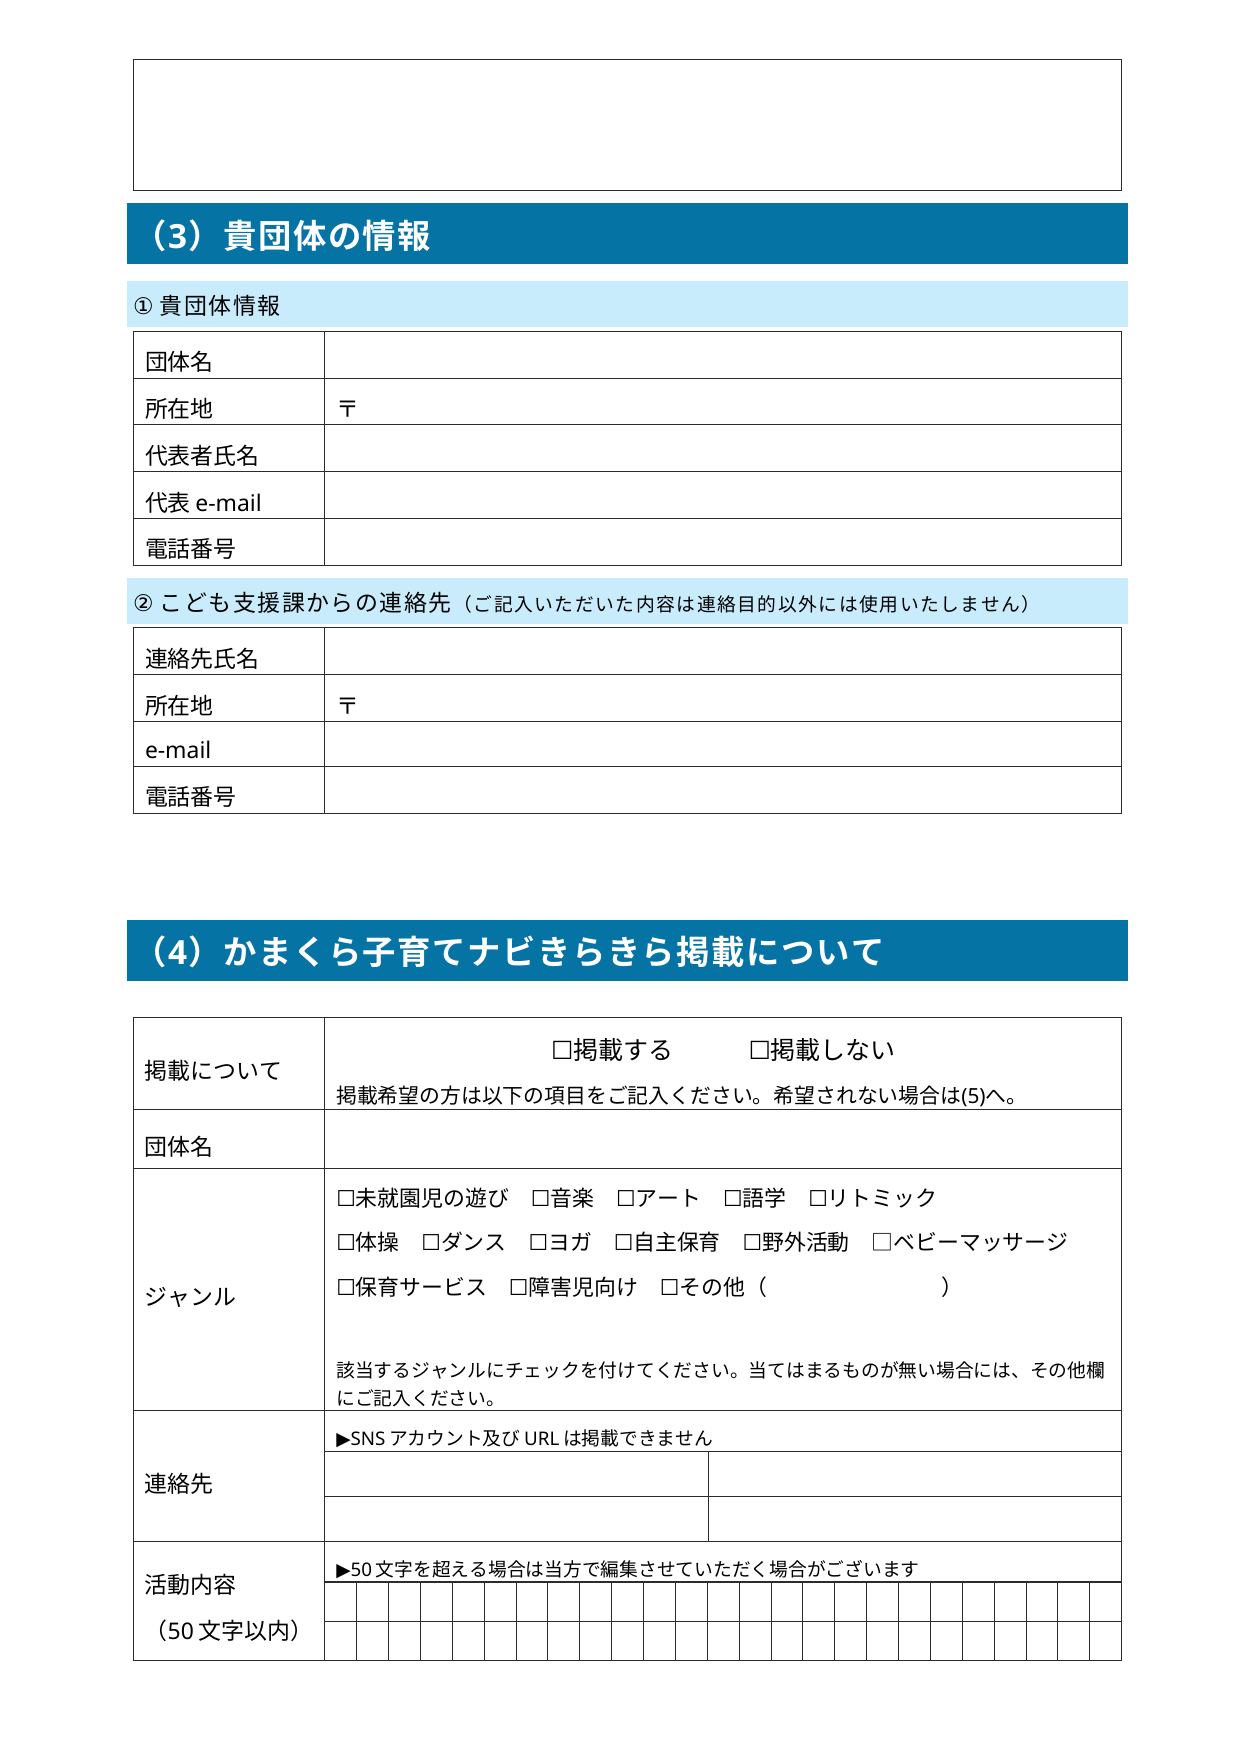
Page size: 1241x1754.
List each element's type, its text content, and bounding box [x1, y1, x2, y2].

table_cell [740, 1583, 771, 1621]
table_cell 団体名 [134, 1110, 324, 1167]
table_cell [1027, 1583, 1057, 1621]
subtitle ①貴団体情報 [133, 288, 1122, 321]
table_cell [867, 1622, 898, 1659]
table_header [325, 332, 1121, 377]
table_cell [389, 1622, 420, 1659]
table_cell [325, 519, 1121, 564]
table_cell [389, 1583, 420, 1621]
table_cell [485, 1622, 516, 1659]
table_cell [325, 1622, 356, 1659]
table_cell [325, 425, 1121, 471]
table_cell [676, 1622, 707, 1659]
table_cell [580, 1622, 611, 1659]
table_cell [357, 1622, 388, 1659]
table_cell [835, 1583, 866, 1621]
table_cell [644, 1622, 675, 1659]
table_cell [709, 1497, 1121, 1541]
table_cell [899, 1583, 930, 1621]
table_cell [995, 1622, 1026, 1659]
table_cell [676, 1583, 707, 1621]
table_header 連絡先氏名 [134, 628, 324, 674]
table_cell [1090, 1622, 1121, 1659]
table_cell 所在地 [134, 675, 324, 721]
table_cell [931, 1583, 962, 1621]
table_cell [548, 1583, 579, 1621]
table_cell [612, 1583, 643, 1621]
table_cell [644, 1583, 675, 1621]
table_cell ジャンル [134, 1169, 324, 1410]
table_cell [899, 1622, 930, 1659]
table_cell 所在地 [134, 379, 324, 424]
table_cell [772, 1622, 802, 1659]
table_cell 代表者氏名 [134, 425, 324, 471]
table_cell [485, 1583, 516, 1621]
table_cell [740, 1622, 771, 1659]
table_cell ▶50文字を超える場合は当方で編集させていただく場合がございます [325, 1542, 1121, 1581]
table_cell [357, 1583, 388, 1621]
table_cell 未就園児の遊び 音楽 アート 語学 リトミック 体操 ダンス ヨガ 自主保育 野外活動 □ベビーマッサージ 保育サービス 障害児向け その他（ ） 該当するジャンルにチェックを付けてください。当てはまるものが無い場合には、その他欄にご記入ください。 [325, 1169, 1121, 1410]
table_header 掲載する 掲載しない 掲載希望の方は以下の項目をご記入ください。希望されない場合は(5)へ。 [325, 1018, 1121, 1109]
table_cell 〒 [325, 675, 1121, 721]
table_cell [963, 1583, 994, 1621]
table_cell [867, 1583, 898, 1621]
table_cell [453, 1622, 484, 1659]
table_cell [612, 1622, 643, 1659]
table_cell [517, 1622, 547, 1659]
table_cell [325, 1452, 708, 1496]
table_cell 電話番号 [134, 519, 324, 564]
table_cell [325, 1583, 356, 1621]
table_cell [835, 1622, 866, 1659]
subtitle ②こども支援課からの連絡先（ご記入いただいた内容は連絡目的以外には使用いたしません） [133, 584, 1122, 618]
table_cell [708, 1583, 739, 1621]
table_cell [931, 1622, 962, 1659]
table_cell [580, 1583, 611, 1621]
table_cell [803, 1622, 834, 1659]
table_cell [1058, 1622, 1089, 1659]
table_header 団体名 [134, 332, 324, 377]
table_cell [421, 1583, 452, 1621]
table_cell 連絡先 [134, 1411, 324, 1541]
table_cell [963, 1622, 994, 1659]
subtitle （3）貴団体の情報 [133, 210, 1122, 258]
table_cell [1058, 1583, 1089, 1621]
table_cell [453, 1583, 484, 1621]
table_cell 代表e-mail [134, 472, 324, 518]
table_cell [325, 1110, 1121, 1167]
table_cell [517, 1583, 547, 1621]
table_cell ▶SNSアカウント及びURLは掲載できません [325, 1411, 1121, 1451]
table_header [134, 60, 1121, 190]
table_cell [1090, 1583, 1121, 1621]
table_cell [995, 1583, 1026, 1621]
table_cell [708, 1622, 739, 1659]
table_cell [325, 1497, 708, 1541]
table_header [325, 628, 1121, 674]
table_cell [421, 1622, 452, 1659]
table_cell 活動内容 （50文字以内） [134, 1542, 324, 1659]
table_cell [803, 1583, 834, 1621]
table_cell [772, 1583, 802, 1621]
subtitle （4）かまくら子育てナビきらきら掲載について [133, 926, 1122, 974]
table_header 掲載について [134, 1018, 324, 1109]
table_cell [1027, 1622, 1057, 1659]
table_cell [325, 472, 1121, 518]
table_cell [325, 722, 1121, 766]
table_cell e-mail [134, 722, 324, 766]
table_cell 〒 [325, 379, 1121, 424]
table_cell [548, 1622, 579, 1659]
table_cell [325, 767, 1121, 812]
table_cell [709, 1452, 1121, 1496]
table_cell 電話番号 [134, 767, 324, 812]
